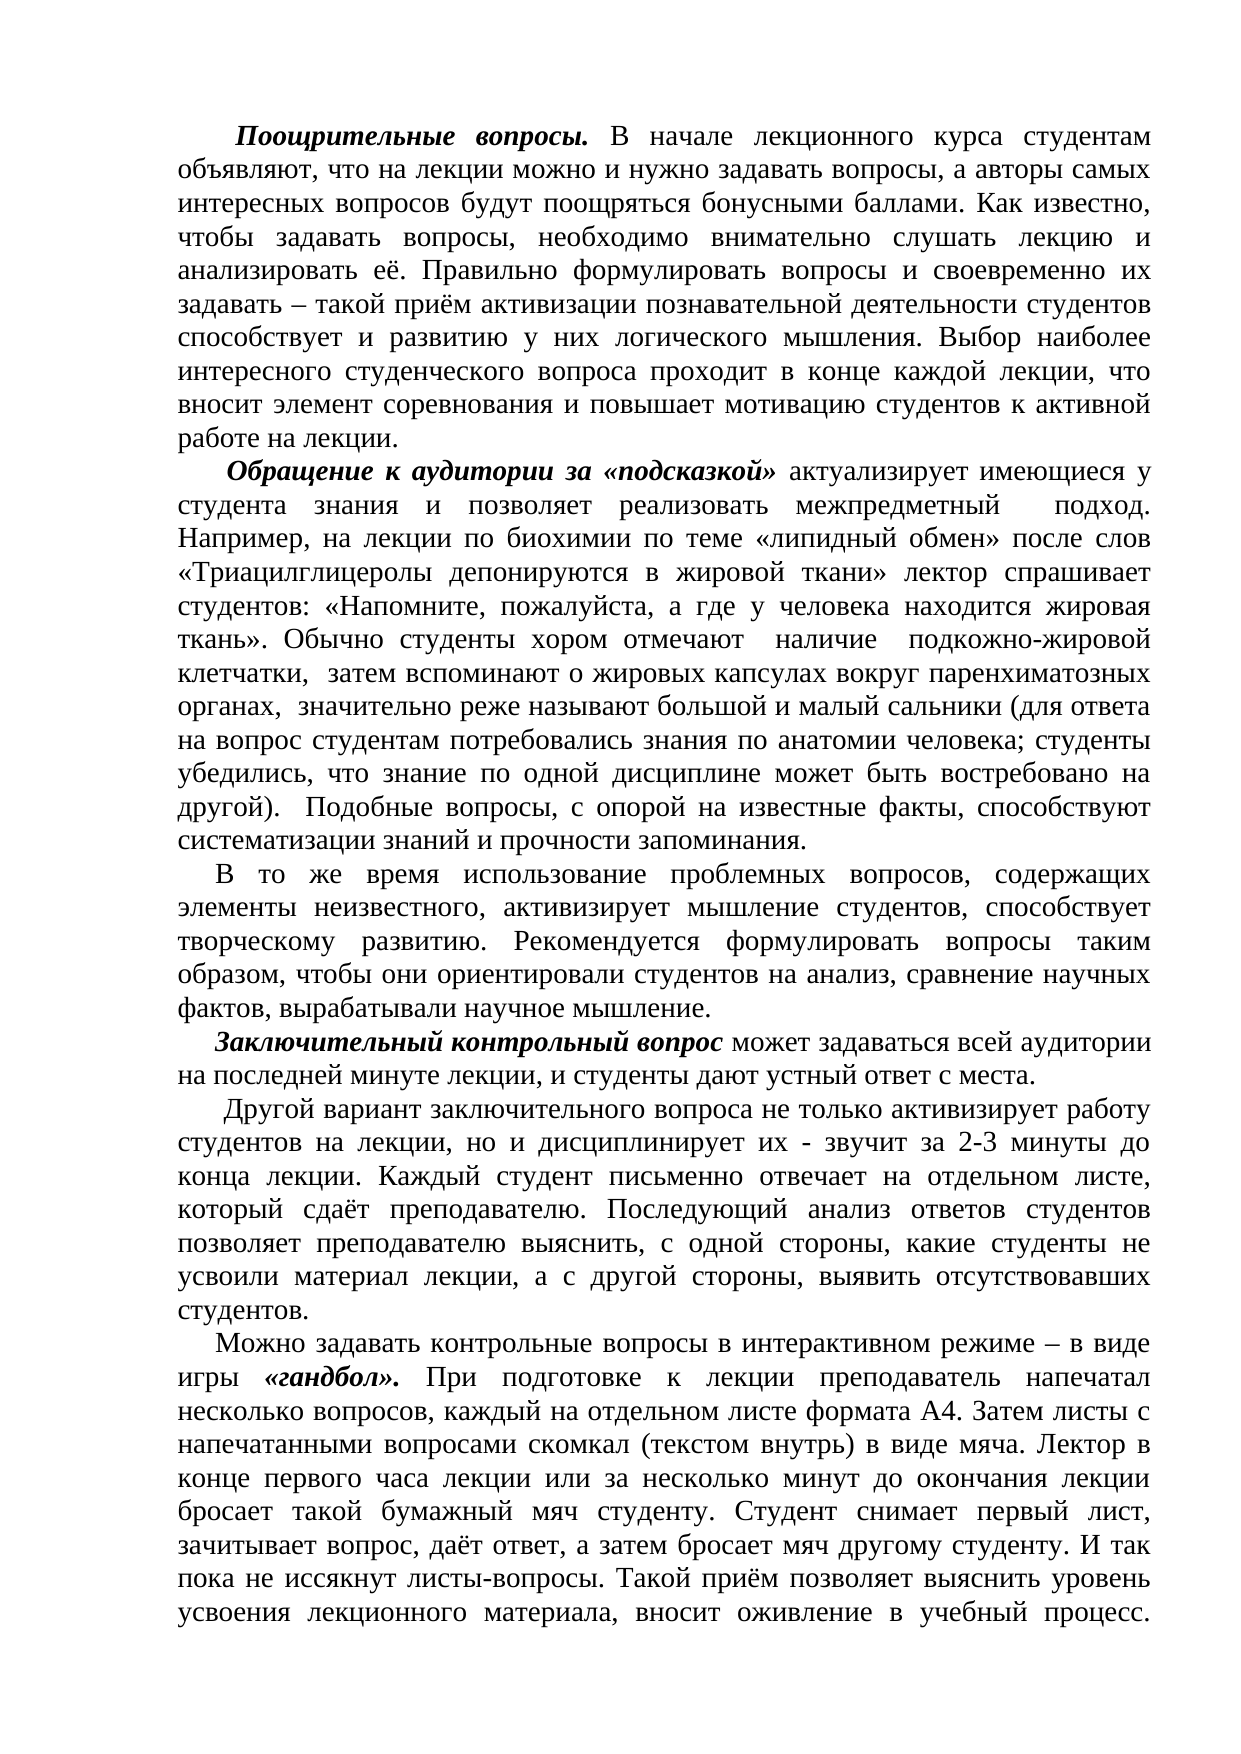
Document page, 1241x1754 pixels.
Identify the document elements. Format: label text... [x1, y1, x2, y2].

text В то же время использование проблемных вопросов, содержащих элементы неизвестного, активизирует мышление студентов, способствует творческому развитию. Рекомендуется формулировать вопросы таким образом, чтобы они ориентировали студентов на анализ, сравнение научных фактов, вырабатывали научное мышление. [177, 856, 1152, 1024]
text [177, 1326, 1152, 1627]
text Обращение к аудитории за «подсказкой» актуализирует имеющиеся у студента знания и позволяет реализовать межпредметный подход. Например, на лекции по биохимии по теме «липидный обмен» после слов «Триацилглицеролы депонируются в жировой ткани» лектор спрашивает студентов: «Напомните, пожалуйста, а где у человека находится жировая ткань». Обычно студенты хором отмечают наличие подкожно-жировой клетчатки, затем вспоминают о жировых капсулах вокруг паренхиматозных органах, значительно реже называют большой и малый сальники (для ответа на вопрос студентам потребовались знания по анатомии человека; студенты убедились, что знание по одной дисциплине может быть востребовано на другой). Подобные вопросы, с опорой на известные факты, способствуют систематизации знаний и прочности запоминания. [177, 453, 1152, 856]
text Другой вариант заключительного вопроса не только активизирует работу студентов на лекции, но и дисциплинирует их - звучит за 2-3 минуты до конца лекции. Каждый студент письменно отвечает на отдельном листе, который сдаёт преподавателю. Последующий анализ ответов студентов позволяет преподавателю выяснить, с одной стороны, какие студенты не усвоили материал лекции, а с другой стороны, выявить отсутствовавших студентов. [177, 1091, 1152, 1326]
text Поощрительные вопросы. В начале лекционного курса студентам объявляют, что на лекции можно и нужно задавать вопросы, а авторы самых интересных вопросов будут поощряться бонусными баллами. Как известно, чтобы задавать вопросы, необходимо внимательно слушать лекцию и анализировать её. Правильно формулировать вопросы и своевременно их задавать – такой приём активизации познавательной деятельности студентов способствует и развитию у них логического мышления. Выбор наиболее интересного студенческого вопроса проходит в конце каждой лекции, что вносит элемент соревнования и повышает мотивацию студентов к активной работе на лекции. [177, 118, 1152, 453]
text Заключительный контрольный вопрос может задаваться всей аудитории на последней минуте лекции, и студенты дают устный ответ с места. [177, 1024, 1152, 1091]
